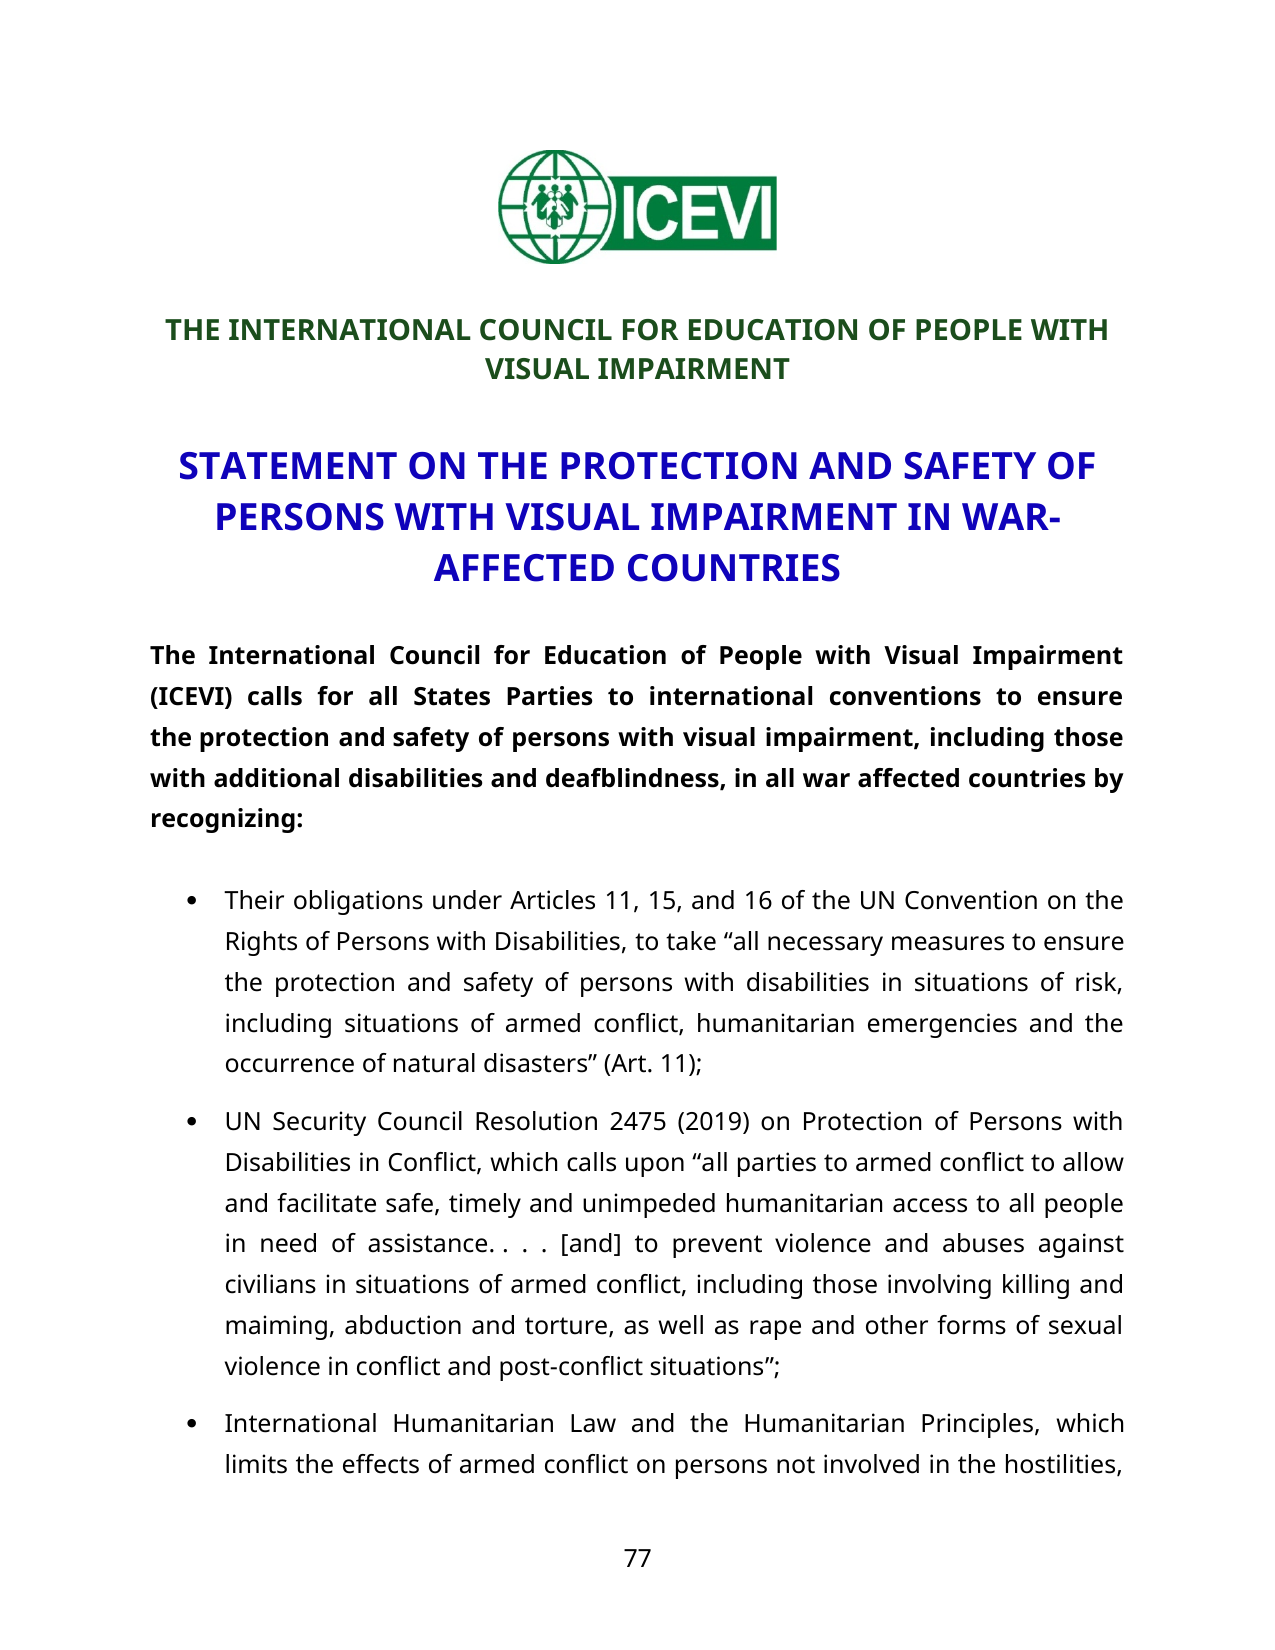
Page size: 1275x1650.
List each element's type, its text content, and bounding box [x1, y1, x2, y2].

text The International Council for Education of People with Visual Impairment (ICEVI) calls for all States Parties to international conventions to ensure the protection and safety of persons with visual impairment, including those with additional disabilities and deafblindness, in all war affected countries by recognizing: [150, 638, 1125, 835]
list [187, 1406, 1125, 1481]
list Their obligations under Articles 11, 15, and 16 of the UN Convention on the Rights of Persons with Disabilities, to take “all necessary measures to ensure the protection and safety of persons with disabilities in situations of risk, including situations of armed conflict, humanitarian emergencies and the occurrence of natural disasters” (Art. 11); [187, 883, 1125, 1080]
text STATEMENT ON THE PROTECTION AND SAFETY OF PERSONS WITH VISUAL IMPAIRMENT IN WAR-AFFECTED COUNTRIES [150, 439, 1125, 592]
text THE INTERNATIONAL COUNCIL FOR EDUCATION OF PEOPLE WITH VISUAL IMPAIRMENT [150, 309, 1125, 388]
picture [498, 150, 777, 264]
list UN Security Council Resolution 2475 (2019) on Protection of Persons with Disabilities in Conflict, which calls upon “all parties to armed conflict to allow and facilitate safe, timely and unimpeded humanitarian access to all people in need of assistance. . . . [and] to prevent violence and abuses against civilians in situations of armed conflict, including those involving killing and maiming, abduction and torture, as well as rape and other forms of sexual violence in conflict and post-conflict situations”; [187, 1104, 1125, 1383]
